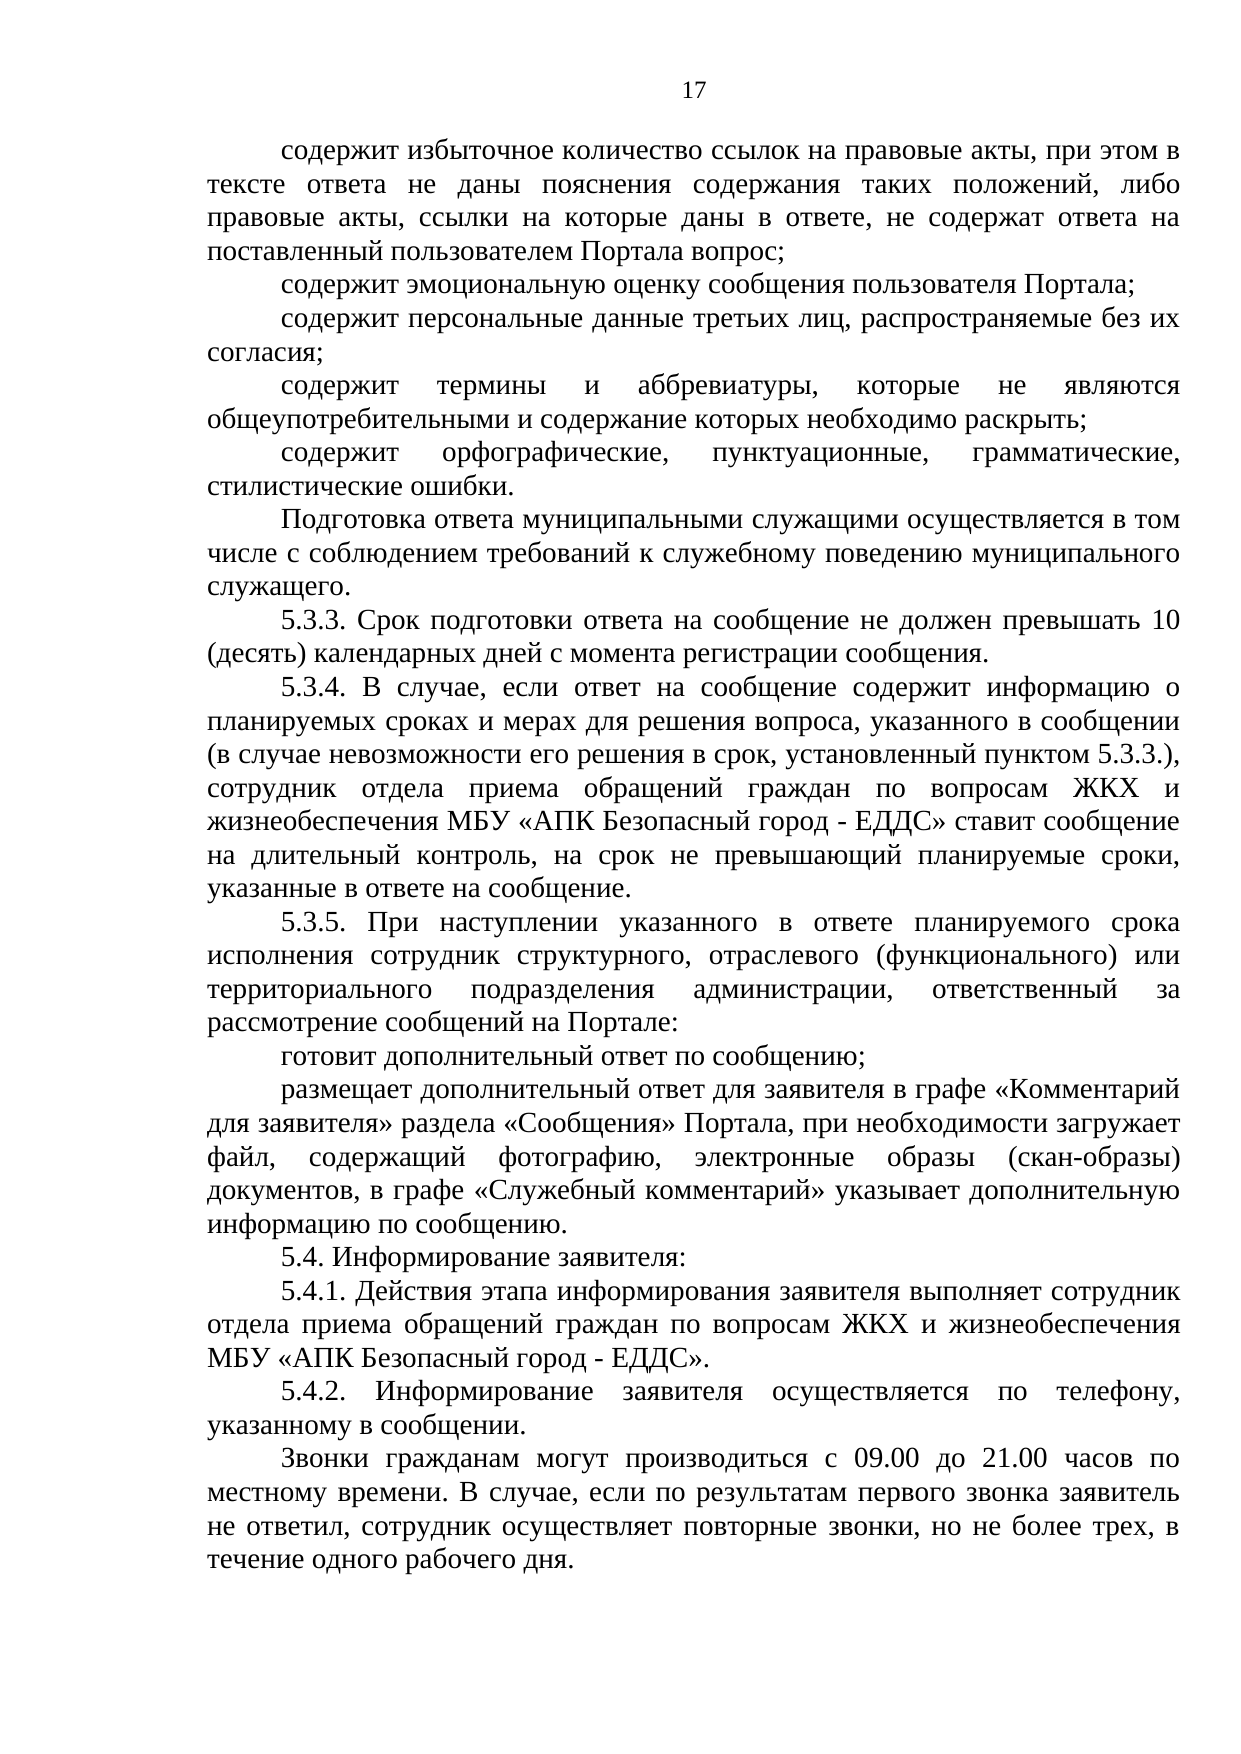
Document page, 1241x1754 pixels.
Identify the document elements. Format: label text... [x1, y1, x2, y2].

text содержит орфографические, пунктуационные, грамматические, стилистические ошибки. [207, 434, 1181, 501]
text 5.3.3. Срок подготовки ответа на сообщение не должен превышать 10 (десять) календарных дней с момента регистрации сообщения. [207, 602, 1181, 669]
text 5.3.5. При наступлении указанного в ответе планируемого срока исполнения сотрудник структурного, отраслевого (функционального) или территориального подразделения администрации, ответственный за рассмотрение сообщений на Портале: [207, 904, 1181, 1038]
text Подготовка ответа муниципальными служащими осуществляется в том числе с соблюдением требований к служебному поведению муниципального служащего. [207, 501, 1181, 602]
text готовит дополнительный ответ по сообщению; [207, 1038, 1181, 1072]
text содержит термины и аббревиатуры, которые не являются общеупотребительными и содержание которых необходимо раскрыть; [207, 367, 1181, 434]
text 5.3.4. В случае, если ответ на сообщение содержит информацию о планируемых сроках и мерах для решения вопроса, указанного в сообщении (в случае невозможности его решения в срок, установленный пунктом 5.3.3.), сотрудник отдела приема обращений граждан по вопросам ЖКХ и жизнеобеспечения МБУ «АПК Безопасный город - ЕДДС» ставит сообщение на длительный контроль, на срок не превышающий планируемые сроки, указанные в ответе на сообщение. [207, 669, 1181, 904]
text содержит эмоциональную оценку сообщения пользователя Портала; [207, 267, 1181, 300]
text 5.4. Информирование заявителя: [207, 1239, 1181, 1273]
text размещает дополнительный ответ для заявителя в графе «Комментарий для заявителя» раздела «Сообщения» Портала, при необходимости загружает файл, содержащий фотографию, электронные образы (скан-образы) документов, в графе «Служебный комментарий» указывает дополнительную информацию по сообщению. [207, 1072, 1181, 1239]
text Звонки гражданам могут производиться с 09.00 до 21.00 часов по местному времени. В случае, если по результатам первого звонка заявитель не ответил, сотрудник осуществляет повторные звонки, но не более трех, в течение одного рабочего дня. [207, 1441, 1181, 1575]
text содержит избыточное количество ссылок на правовые акты, при этом в тексте ответа не даны пояснения содержания таких положений, либо правовые акты, ссылки на которые даны в ответе, не содержат ответа на поставленный пользователем Портала вопрос; [207, 132, 1181, 267]
text 5.4.2. Информирование заявителя осуществляется по телефону, указанному в сообщении. [207, 1373, 1181, 1441]
text содержит персональные данные третьих лиц, распространяемые без их согласия; [207, 300, 1181, 367]
text 5.4.1. Действия этапа информирования заявителя выполняет сотрудник отдела приема обращений граждан по вопросам ЖКХ и жизнеобеспечения МБУ «АПК Безопасный город - ЕДДС». [207, 1273, 1181, 1373]
